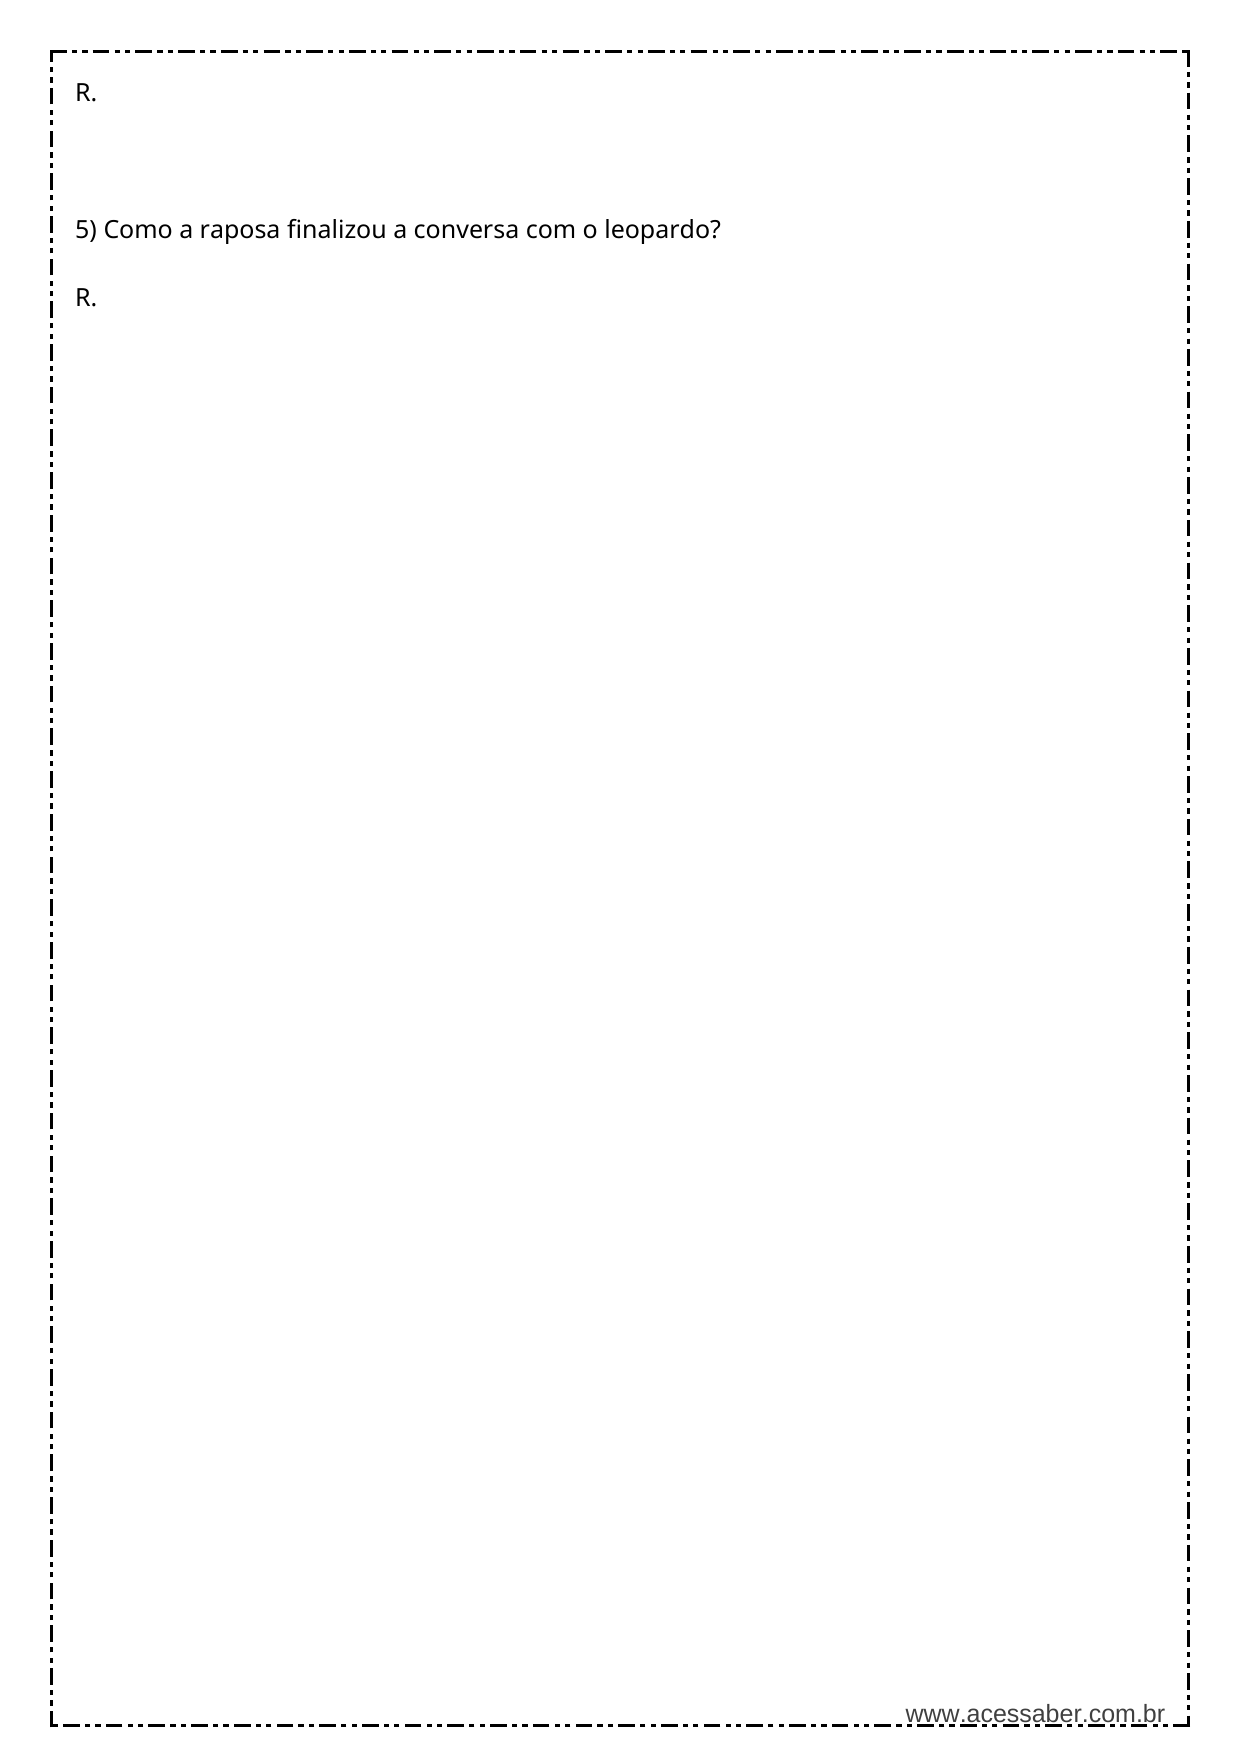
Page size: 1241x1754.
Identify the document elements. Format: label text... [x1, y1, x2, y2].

text R. [75, 75, 1165, 109]
text R. [75, 279, 1165, 313]
text 5) Como a raposa finalizou a conversa com o leopardo? [75, 211, 1165, 245]
